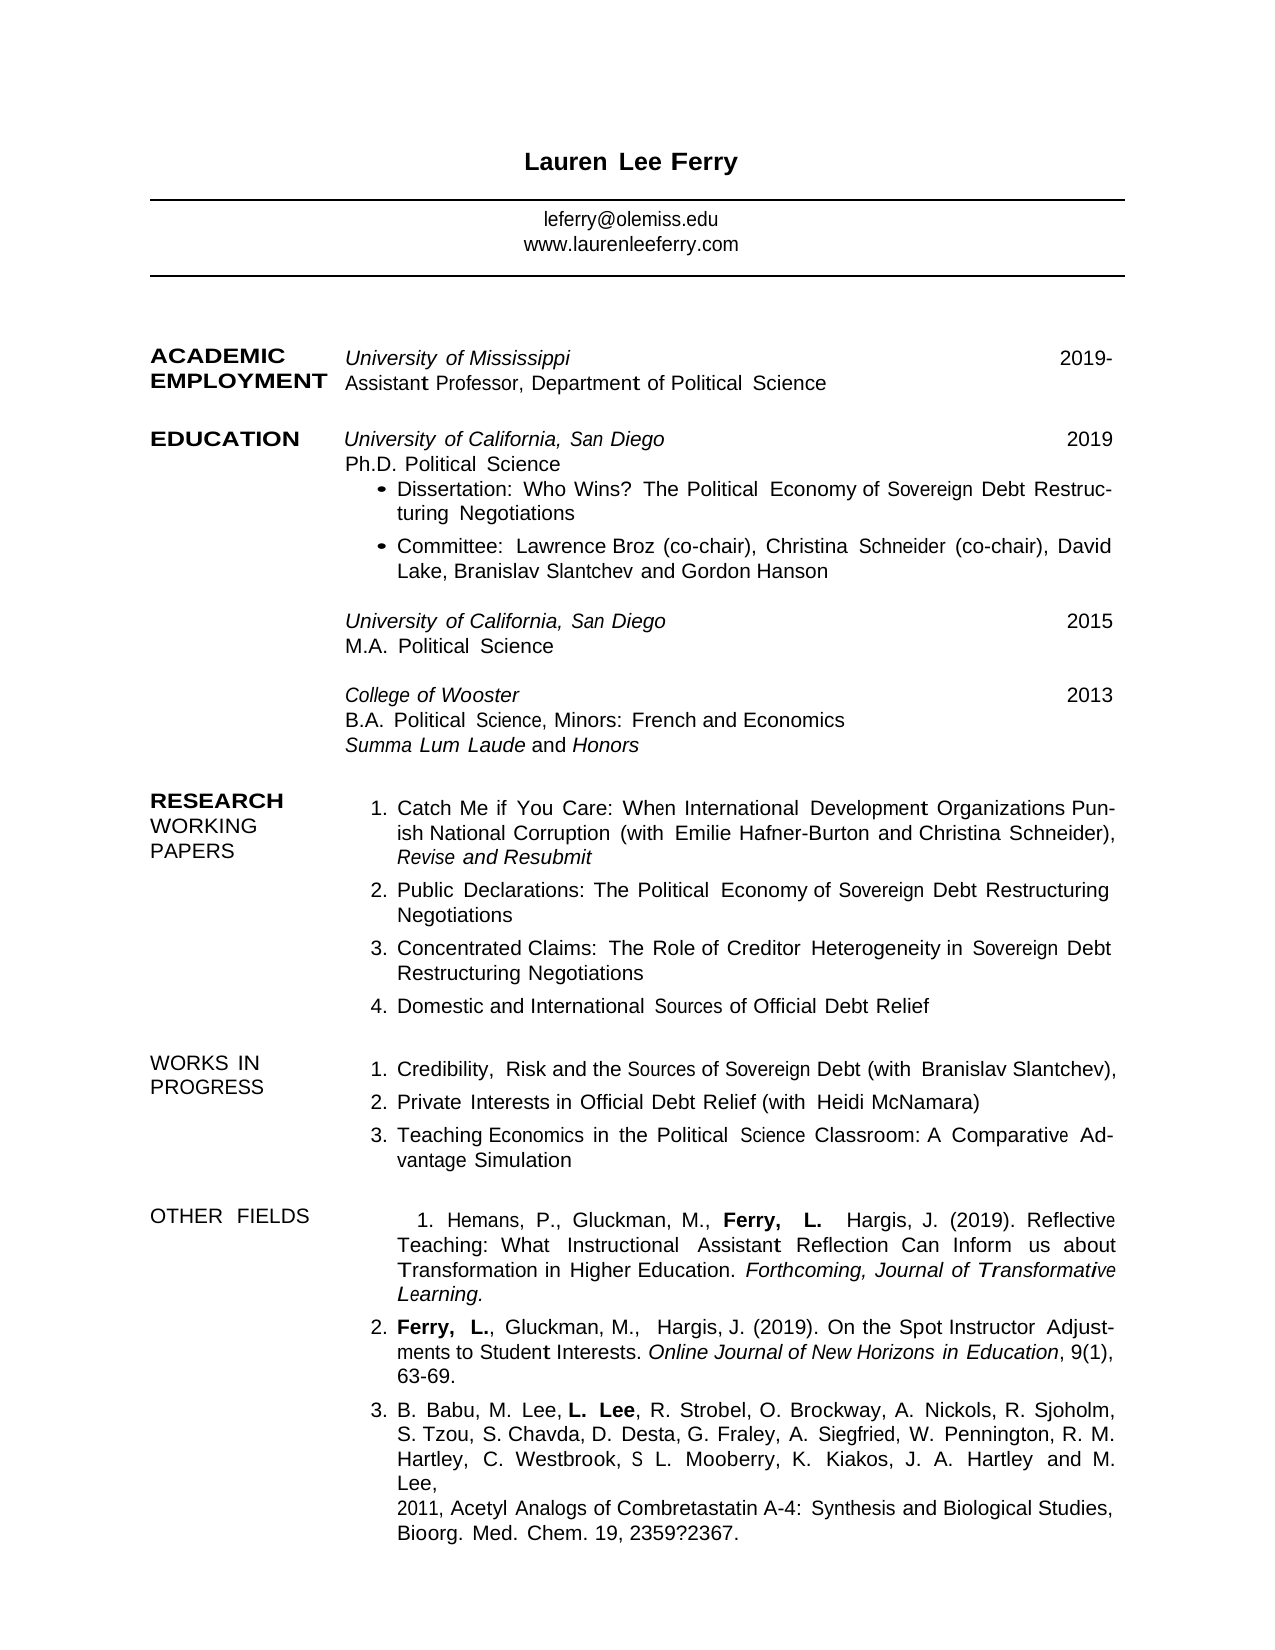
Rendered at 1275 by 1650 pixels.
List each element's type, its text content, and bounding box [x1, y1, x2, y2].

text University of California, San Diego 2015 [345, 609, 1123, 633]
text M.A. Political Science [345, 633, 1123, 657]
text Summa Lum Laude and Honors [345, 733, 1123, 757]
text Lauren Lee Ferry [520, 147, 742, 176]
text • Committee: Lawrence Broz (co-chair), Christina Schneider (co-chair), David [376, 534, 1123, 558]
text Negotiations [397, 903, 1123, 927]
text Ph.D. Political Science [345, 452, 1123, 476]
text 3. B. Babu, M. Lee, L. Lee, R. Strobel, O. Brockway, A. Nickols, R. Sjoholm, S. Tzou, S. Chavda, D. Desta, G. Fraley, A. Siegfried, W. Pennington, R. M. Hartley, C. Westbrook, S L. Mooberry, K. Kiakos, J. A. Hartley and M. Lee, [370, 1397, 1116, 1495]
text 2011, Acetyl Analogs of Combretastatin A-4: Synthesis and Biological Studies, Bioorg. Med. Chem. 19, 2359?2367. [397, 1496, 1116, 1544]
text 2. Ferry, L., Gluckman, M., Hargis, J. (2019). On the Spot Instructor Adjust- ments to Student Interests. Online Journal of New Horizons in Education, 9(1), [370, 1315, 1116, 1363]
text 63-69. [397, 1364, 1123, 1388]
text 3. Teaching Economics in the Political Science Classroom: A Comparative Ad- vantage Simulation [370, 1123, 1116, 1172]
text • Dissertation: Who Wins? The Political Economy of Sovereign Debt Restruc- turing Negotiations [376, 476, 1116, 525]
text College of Wooster 2013 [345, 683, 1123, 707]
text Lake, Branislav Slantchev and Gordon Hanson [397, 559, 1123, 583]
text 4. Domestic and International Sources of Official Debt Relief [370, 994, 1123, 1018]
text 1. Credibility, Risk and the Sources of Sovereign Debt (with Branislav Slantchev), [370, 1057, 1123, 1081]
text leferry@olemiss.edu www.laurenleeferry.com [520, 207, 741, 256]
text B.A. Political Science, Minors: French and Economics [345, 708, 1123, 732]
text EDUCATION University of California, San Diego 2019 [150, 427, 1123, 451]
text Restructuring Negotiations [397, 961, 1123, 985]
text 1. Catch Me if You Care: When International Development Organizations Pun- ish National Corruption (with Emilie Hafner-Burton and Christina Schneider), Revise and Resubmit [370, 796, 1116, 869]
text 2. Private Interests in Official Debt Relief (with Heidi McNamara) [370, 1090, 1123, 1114]
text University of Mississippi 2019- Assistant Professor, Department of Political Science [345, 346, 1116, 395]
text RESEARCH WORKING PAPERS [150, 789, 289, 862]
text 2. Public Declarations: The Political Economy of Sovereign Debt Restructuring [370, 878, 1123, 902]
text WORKS IN PROGRESS [150, 1050, 269, 1099]
text ACADEMIC EMPLOYMENT [150, 344, 333, 392]
text OTHER FIELDS 1. Hemans, P., Gluckman, M., Ferry, L. Hargis, J. (2019). Reflective Teaching: What Instructional Assistant Reflection Can Inform us about Transformation in Higher Education. Forthcoming, Journal of Transformative Learning. [150, 1203, 1116, 1306]
text 3. Concentrated Claims: The Role of Creditor Heterogeneity in Sovereign Debt [370, 936, 1123, 960]
